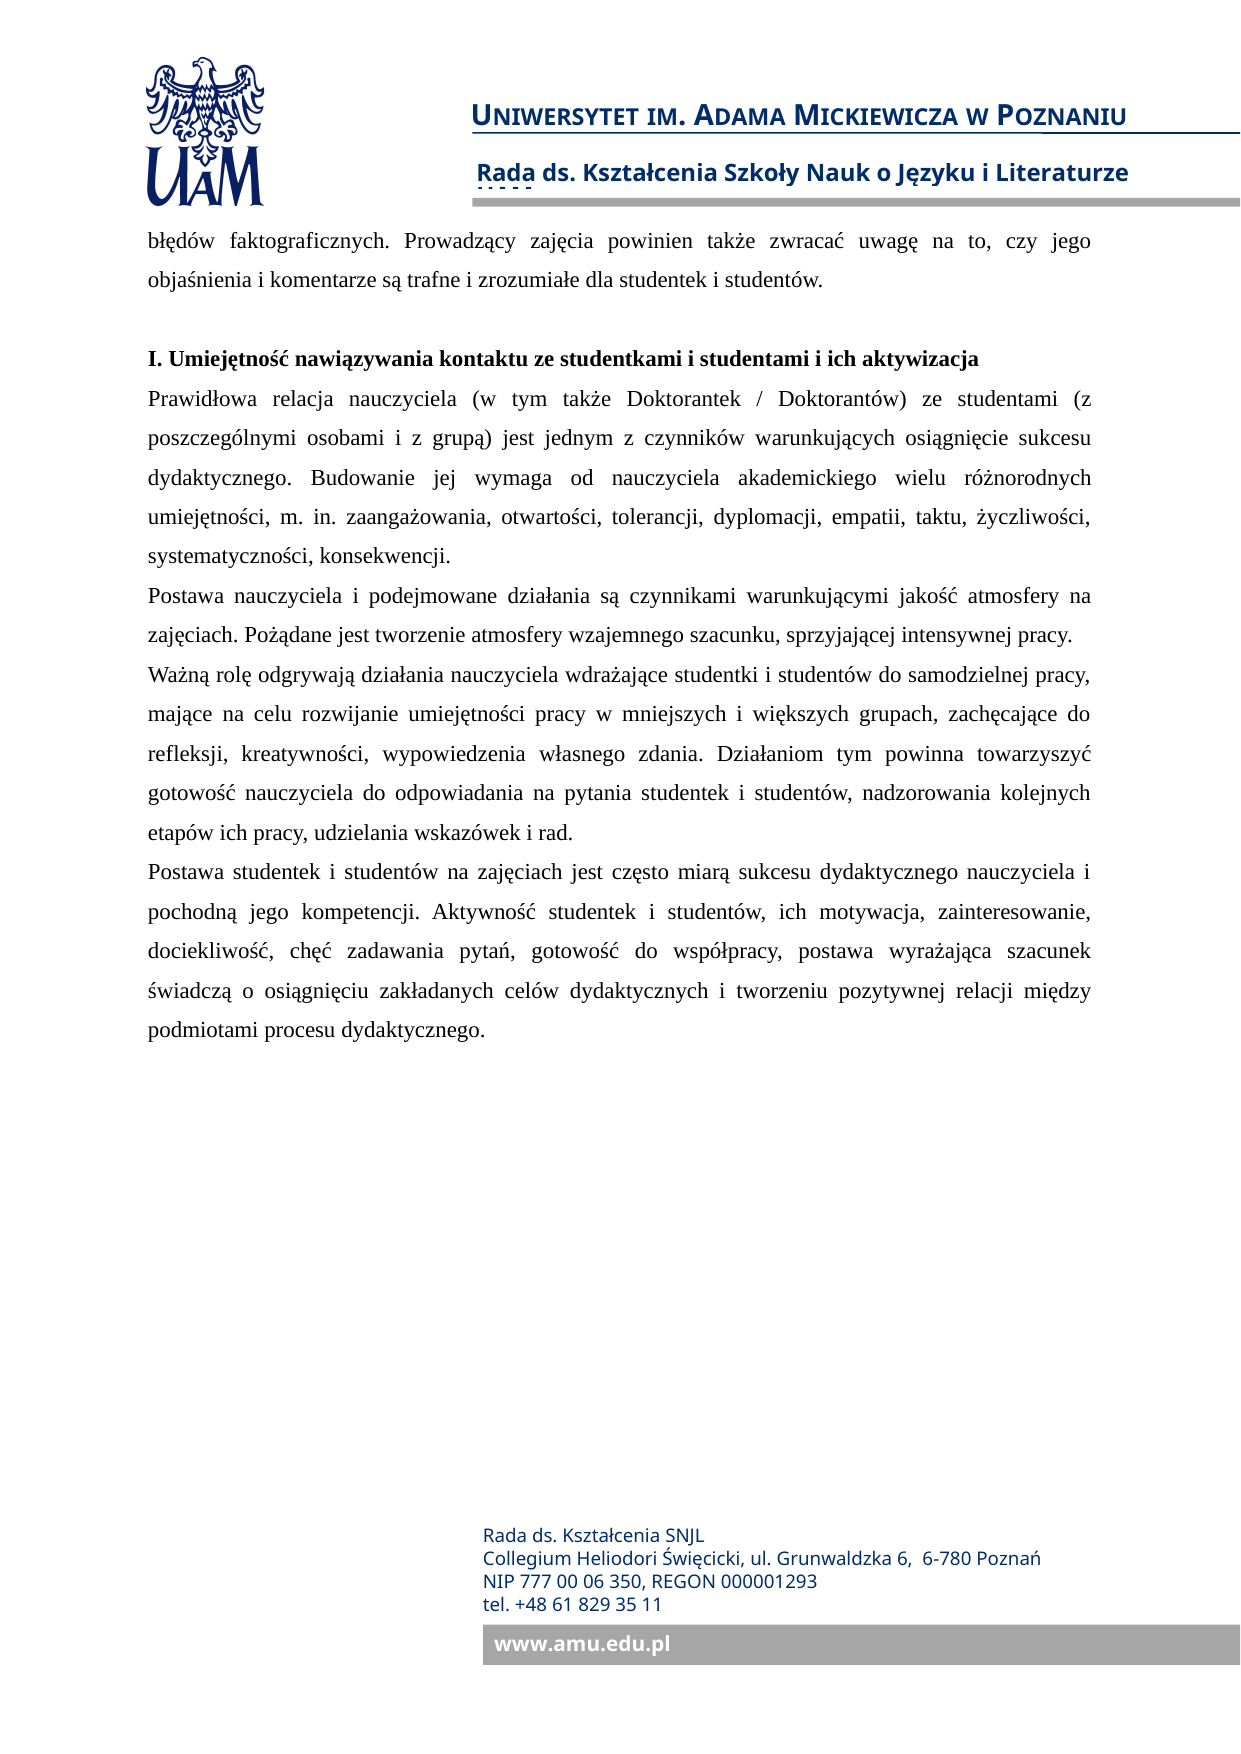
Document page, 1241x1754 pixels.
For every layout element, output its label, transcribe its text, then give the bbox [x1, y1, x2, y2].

text Prawidłowa relacja nauczyciela (w tym także Doktorantek / Doktorantów) ze studentami (z poszczególnymi osobami i z grupą) jest jednym z czynników warunkujących osiągnięcie sukcesu dydaktycznego. Budowanie jej wymaga od nauczyciela akademickiego wielu różnorodnych umiejętności, m. in. zaangażowania, otwartości, tolerancji, dyplomacji, empatii, taktu, życzliwości, systematyczności, konsekwencji. [148, 384, 1092, 569]
text błędów faktograficznych. Prowadzący zajęcia powinien także zwracać uwagę na to, czy jego objaśnienia i komentarze są trafne i zrozumiałe dla studentek i studentów. [148, 197, 1092, 292]
picture [98, 48, 313, 220]
text Ważną rolę odgrywają działania nauczyciela wdrażające studentki i studentów do samodzielnej pracy, mające na celu rozwijanie umiejętności pracy w mniejszych i większych grupach, zachęcające do refleksji, kreatywności, wypowiedzenia własnego zdania. Działaniom tym powinna towarzyszyć gotowość nauczyciela do odpowiadania na pytania studentek i studentów, nadzorowania kolejnych etapów ich pracy, udzielania wskazówek i rad. [148, 661, 1092, 845]
text I. Umiejętność nawiązywania kontaktu ze studentkami i studentami i ich aktywizacja [148, 345, 1092, 371]
text Postawa studentek i studentów na zajęciach jest często miarą sukcesu dydaktycznego nauczyciela i pochodną jego kompetencji. Aktywność studentek i studentów, ich motywacja, zainteresowanie, dociekliwość, chęć zadawania pytań, gotowość do współpracy, postawa wyrażająca szacunek świadczą o osiągnięciu zakładanych celów dydaktycznych i tworzeniu pozytywnej relacji między podmiotami procesu dydaktycznego. [148, 858, 1092, 1043]
text Postawa nauczyciela i podejmowane działania są czynnikami warunkującymi jakość atmosfery na zajęciach. Pożądane jest tworzenie atmosfery wzajemnego szacunku, sprzyjającej intensywnej pracy. [148, 582, 1092, 648]
